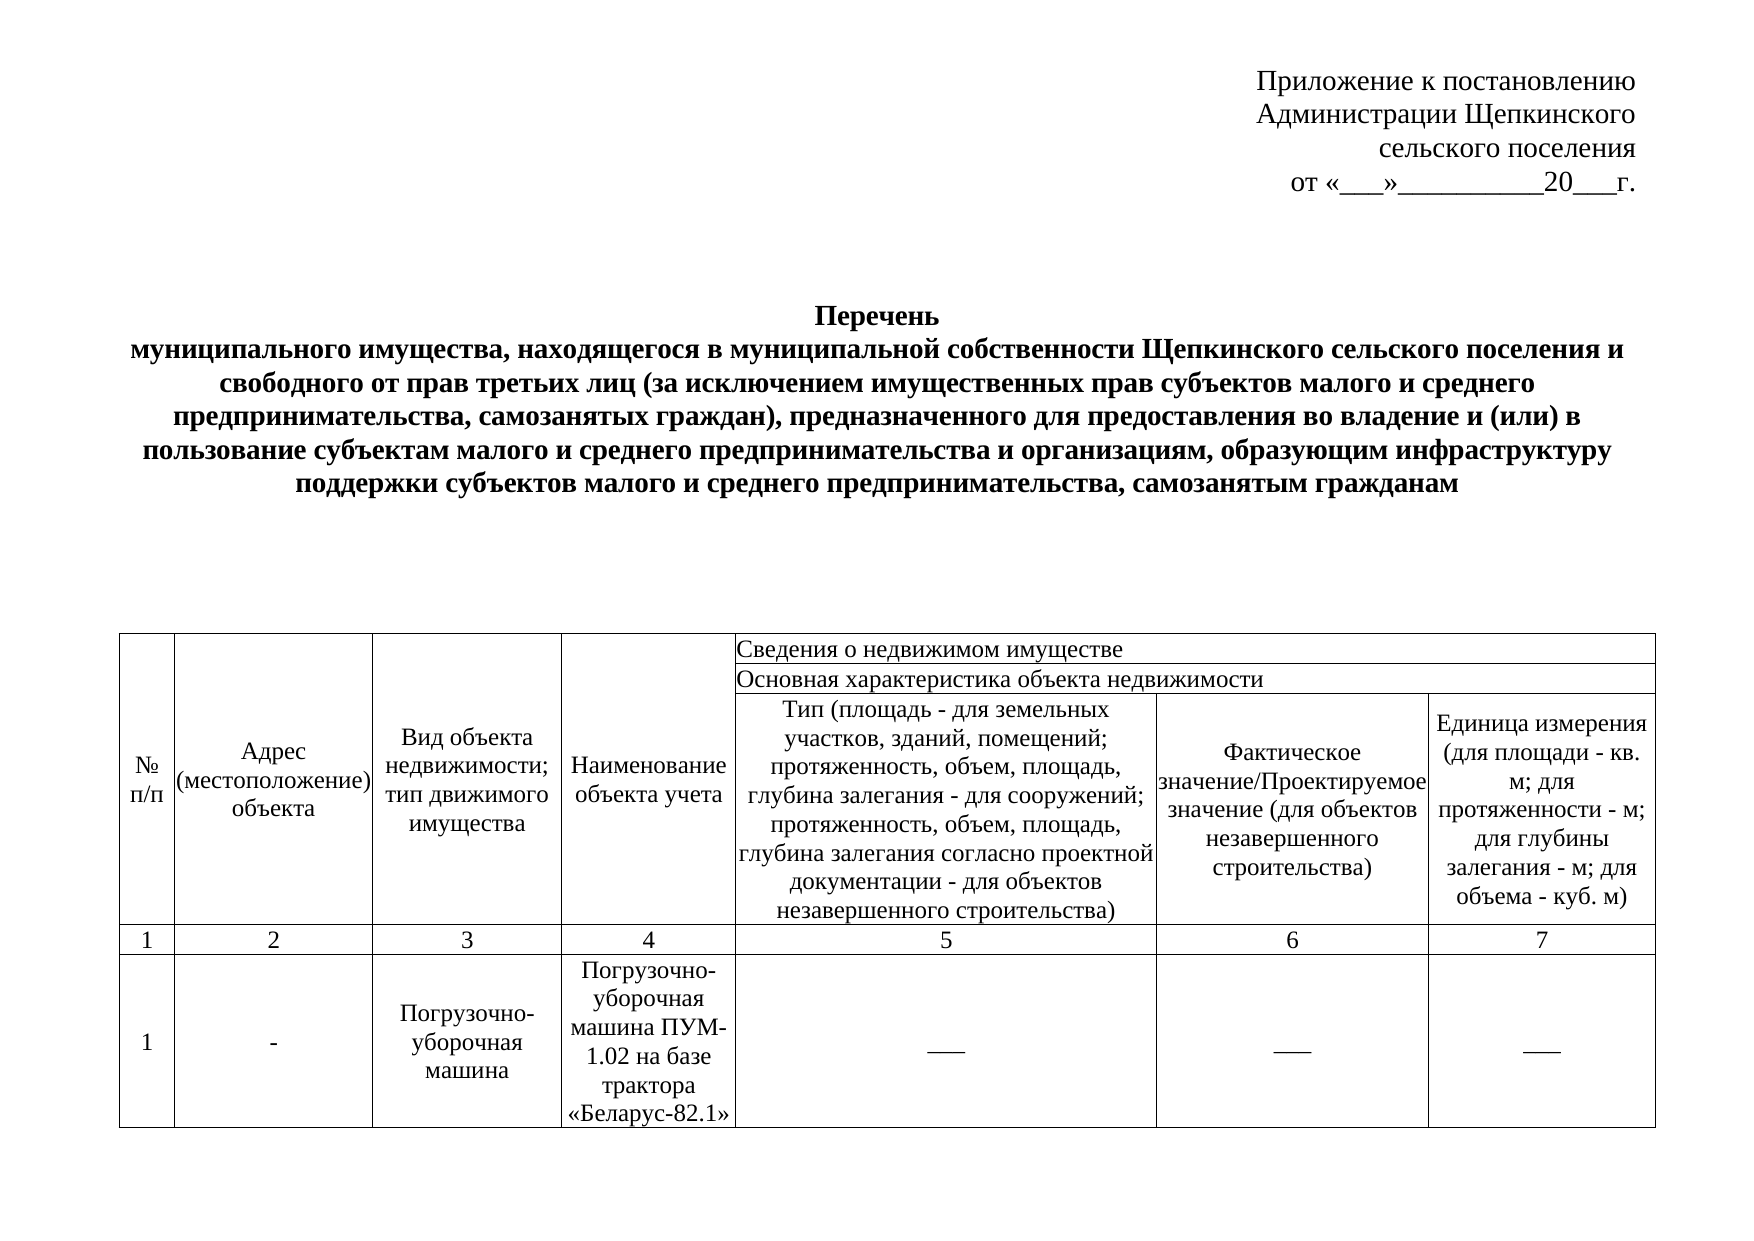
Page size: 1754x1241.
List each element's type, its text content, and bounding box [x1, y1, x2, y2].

table_header № п/п [120, 634, 174, 924]
table_cell Фактическое значение/Проектируемое значение (для объектов незавершенного строительства) [1157, 694, 1428, 924]
text сельского поселения [118, 130, 1636, 164]
table_cell Тип (площадь - для земельных участков, зданий, помещений; протяженность, объем, площадь, глубина залегания - для сооружений; протяженность, объем, площадь, глубина залегания согласно проектной документации - для объектов незавершенного строительства) [736, 694, 1156, 924]
table_cell 3 [373, 925, 561, 954]
table_cell 1 [120, 925, 174, 954]
text Администрации Щепкинского [118, 97, 1636, 130]
text муниципального имущества, находящегося в муниципальной собственности Щепкинского сельского поселения и свободного от прав третьих лиц (за исключением имущественных прав субъектов малого и среднего предпринимательства, самозанятых граждан), предназначенного для предоставления во владение и (или) в пользование субъектам малого и среднего предпринимательства и организациям, образующим инфраструктуру поддержки субъектов малого и среднего предпринимательства, самозанятым гражданам [118, 331, 1636, 499]
table_header Вид объекта недвижимости; тип движимого имущества [373, 634, 561, 924]
table_cell Основная характеристика объекта недвижимости [736, 664, 1655, 693]
table_cell ___ [736, 955, 1156, 1127]
table_header Адрес (местоположение) объекта [175, 634, 372, 924]
table_cell Погрузочно-уборочная машина [373, 955, 561, 1127]
text Приложение к постановлению [118, 63, 1636, 97]
table_cell 6 [1157, 925, 1428, 954]
table_cell ___ [1429, 955, 1655, 1127]
table_cell 4 [562, 925, 735, 954]
table_cell Погрузочно- уборочная машина ПУМ- 1.02 на базе трактора «Беларус-82.1» [562, 955, 735, 1127]
table_cell 7 [1429, 925, 1655, 954]
table_header Наименование объекта учета [562, 634, 735, 924]
table_cell 1 [120, 955, 174, 1127]
table_cell 2 [175, 925, 372, 954]
table_header Сведения о недвижимом имуществе [736, 634, 1655, 663]
table_cell ___ [1157, 955, 1428, 1127]
table_cell 5 [736, 925, 1156, 954]
table_cell Единица измерения (для площади - кв. м; для протяженности - м; для глубины залегания - м; для объема - куб. м) [1429, 694, 1655, 924]
table_cell - [175, 955, 372, 1127]
text Перечень [118, 298, 1636, 331]
text от «___»__________20___г. [118, 164, 1636, 197]
